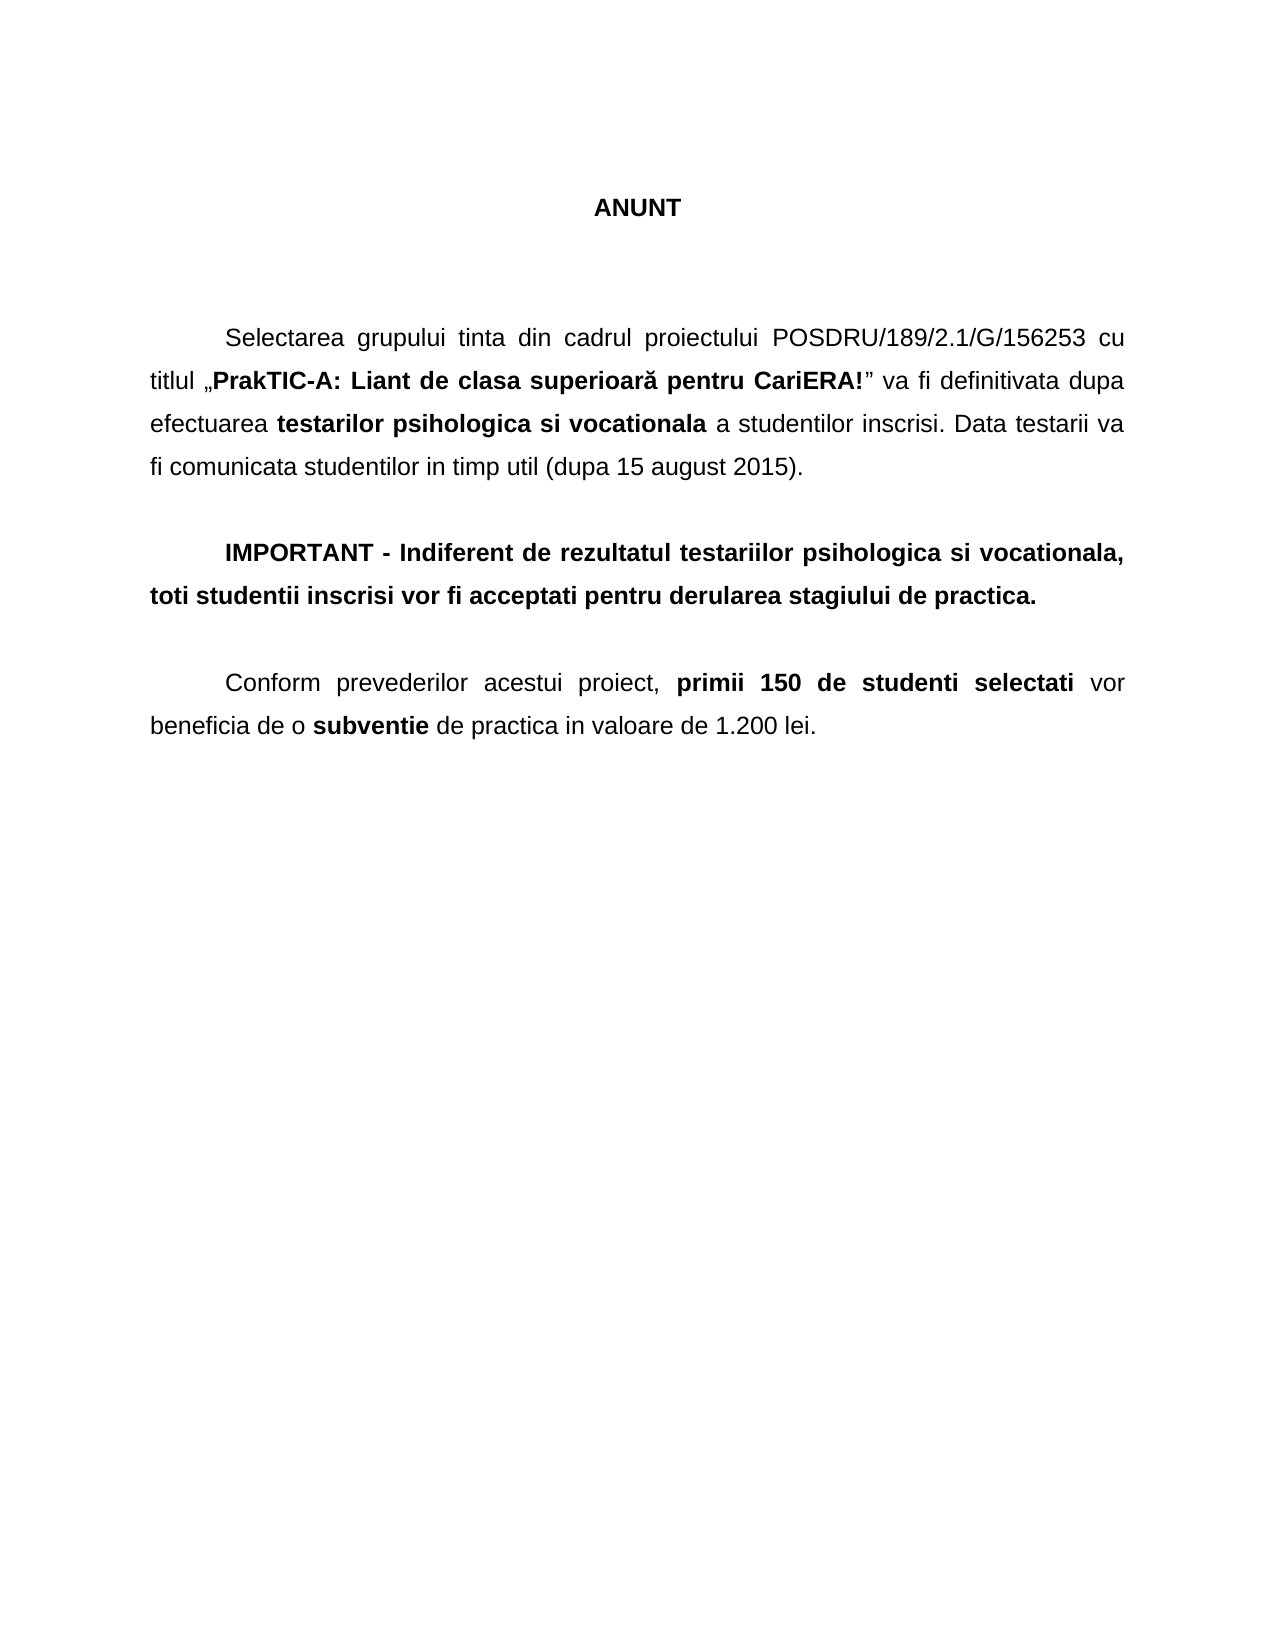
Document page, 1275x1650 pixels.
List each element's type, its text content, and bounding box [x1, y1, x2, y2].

text Selectarea grupului tinta din cadrul proiectului POSDRU/189/2.1/G/156253 cu titlul „PrakTIC-A: Liant de clasa superioară pentru CariERA!” va fi definitivata dupa efectuarea testarilor psihologica si vocationala a studentilor inscrisi. Data testarii va fi comunicata studentilor in timp util (dupa 15 august 2015). [150, 322, 1125, 481]
text IMPORTANT - Indiferent de rezultatul testariilor psihologica si vocationala, toti studentii inscrisi vor fi acceptati pentru derularea stagiului de practica. [150, 538, 1125, 610]
text Conform prevederilor acestui proiect, primii 150 de studenti selectati vor beneficia de o subventie de practica in valoare de 1.200 lei. [150, 667, 1125, 739]
text ANUNT [150, 193, 1125, 222]
